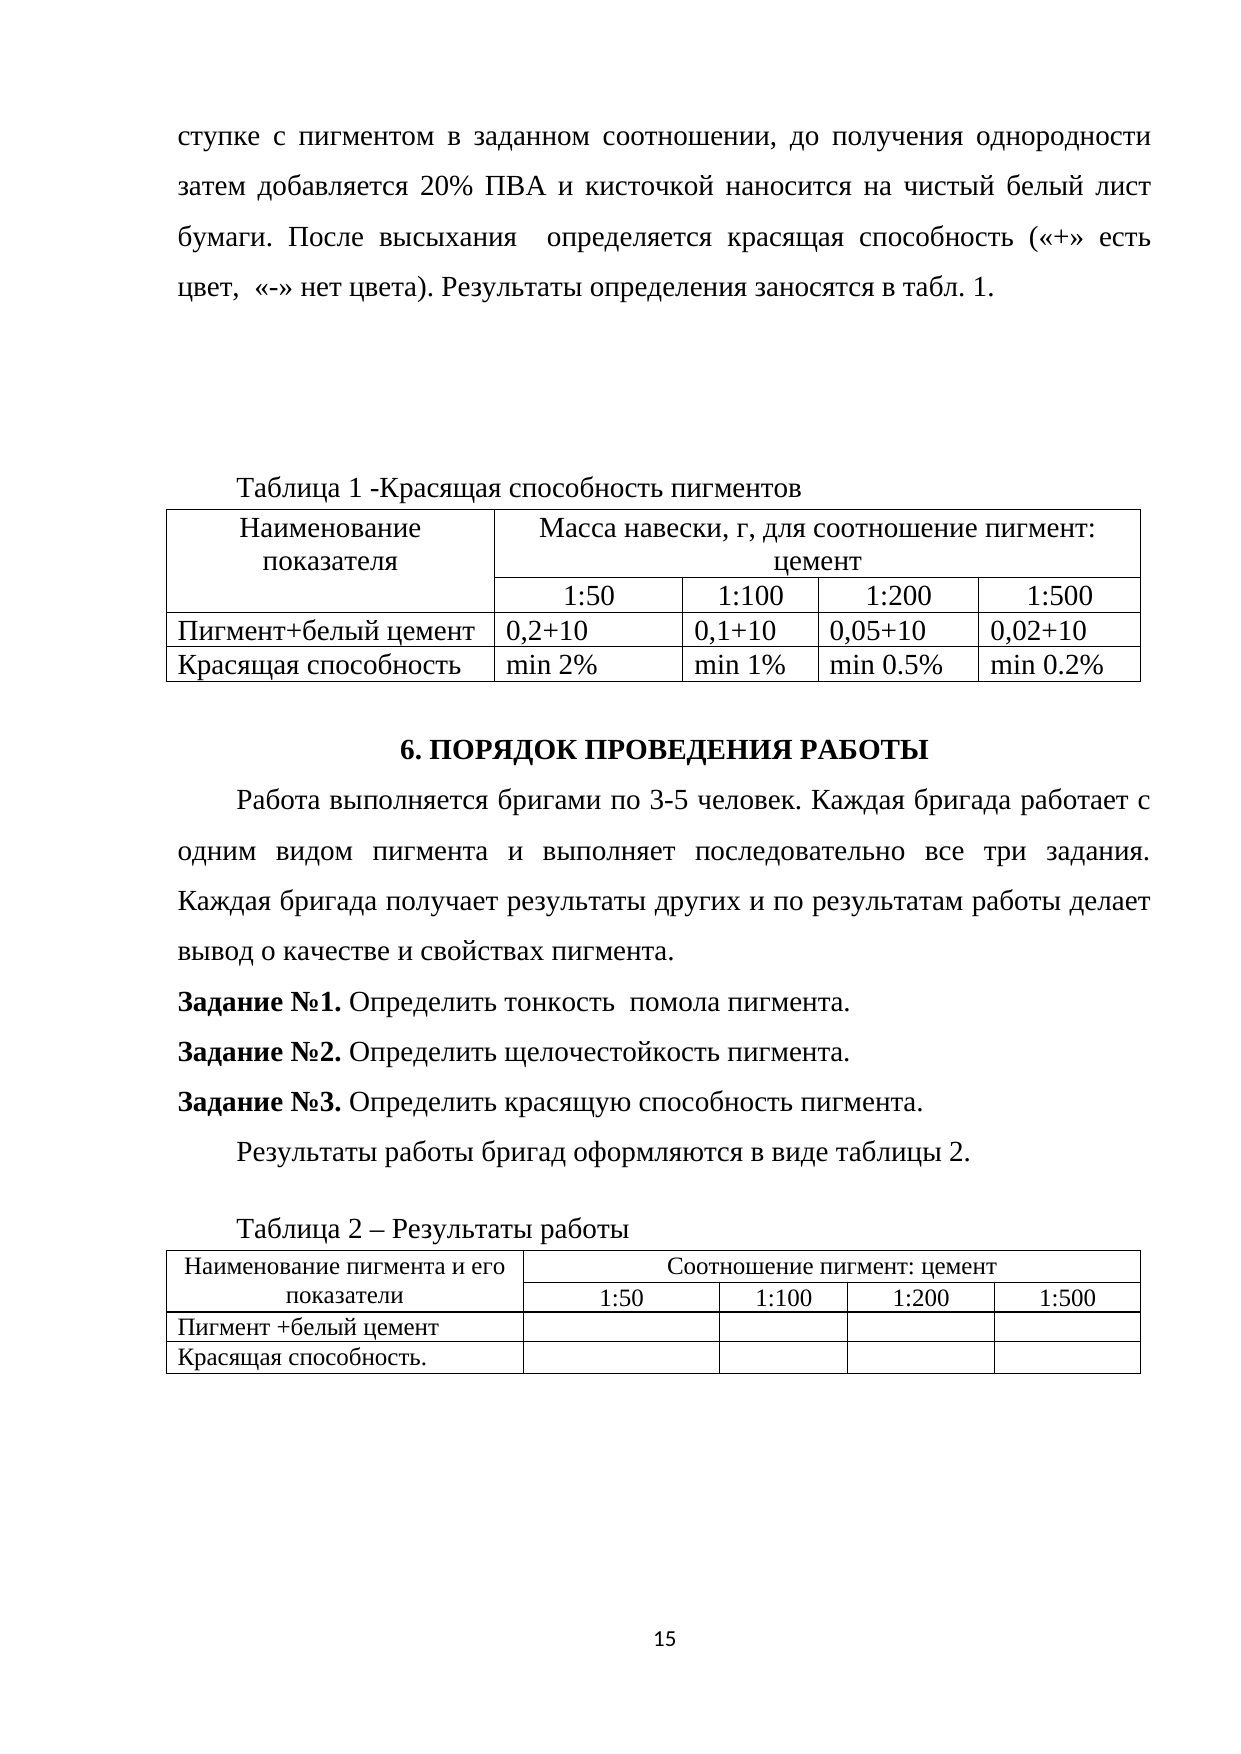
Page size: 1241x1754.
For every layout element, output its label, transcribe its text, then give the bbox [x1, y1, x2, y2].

table_cell 1:200 [819, 578, 978, 612]
table_cell 1:50 [524, 1283, 719, 1311]
table_cell [524, 1342, 719, 1373]
table_cell 1:500 [995, 1283, 1140, 1311]
table_cell 1:100 [683, 578, 818, 612]
table_cell 0,05+10 [819, 613, 978, 646]
table_cell 0,02+10 [979, 613, 1140, 646]
table_cell [524, 1313, 719, 1341]
table_cell 1:200 [848, 1283, 994, 1311]
table_cell 0,1+10 [683, 613, 818, 646]
table_cell [995, 1313, 1140, 1341]
table_cell Пигмент +белый цемент [167, 1313, 523, 1341]
table_cell 1:100 [720, 1283, 847, 1311]
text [177, 118, 1152, 303]
text 6. ПОРЯДОК ПРОВЕДЕНИЯ РАБОТЫ [177, 732, 1152, 766]
table_cell [848, 1313, 994, 1341]
text Задание №2. Определить щелочестойкость пигмента. [177, 1034, 1152, 1067]
table_header Наименование пигмента и его показатели [167, 1251, 523, 1311]
table_cell min 1% [683, 647, 818, 681]
table_header Масса навески, г, для соотношение пигмент: цемент [495, 510, 1140, 577]
text Таблица 1 -Красящая способность пигментов [177, 470, 1152, 504]
text Работа выполняется бригами по 3-5 человек. Каждая бригада работает с одним видом пигмента и выполняет последовательно все три задания. Каждая бригада получает результаты других и по результатам работы делает вывод о качестве и свойствах пигмента. [177, 782, 1152, 967]
table_header Соотношение пигмент: цемент [524, 1251, 1140, 1282]
table_cell [720, 1313, 847, 1341]
table_cell Пигмент+белый цемент [167, 613, 494, 646]
table_cell min 2% [495, 647, 682, 681]
table_header Наименование показателя [167, 510, 494, 612]
text Результаты работы бригад оформляются в виде таблицы 2. [177, 1134, 1152, 1168]
text Задание №3. Определить красящую способность пигмента. [177, 1084, 1152, 1118]
table_cell 1:50 [495, 578, 682, 612]
table_cell min 0.2% [979, 647, 1140, 681]
table_cell Красящая способность. [167, 1342, 523, 1373]
text Таблица 2 – Результаты работы [177, 1212, 1152, 1245]
table_cell 1:500 [979, 578, 1140, 612]
table_cell min 0.5% [819, 647, 978, 681]
table_cell [720, 1342, 847, 1373]
table_cell [995, 1342, 1140, 1373]
text Задание №1. Определить тонкость помола пигмента. [177, 984, 1152, 1017]
table_cell 0,2+10 [495, 613, 682, 646]
table_cell Красящая способность [167, 647, 494, 681]
table_cell [848, 1342, 994, 1373]
